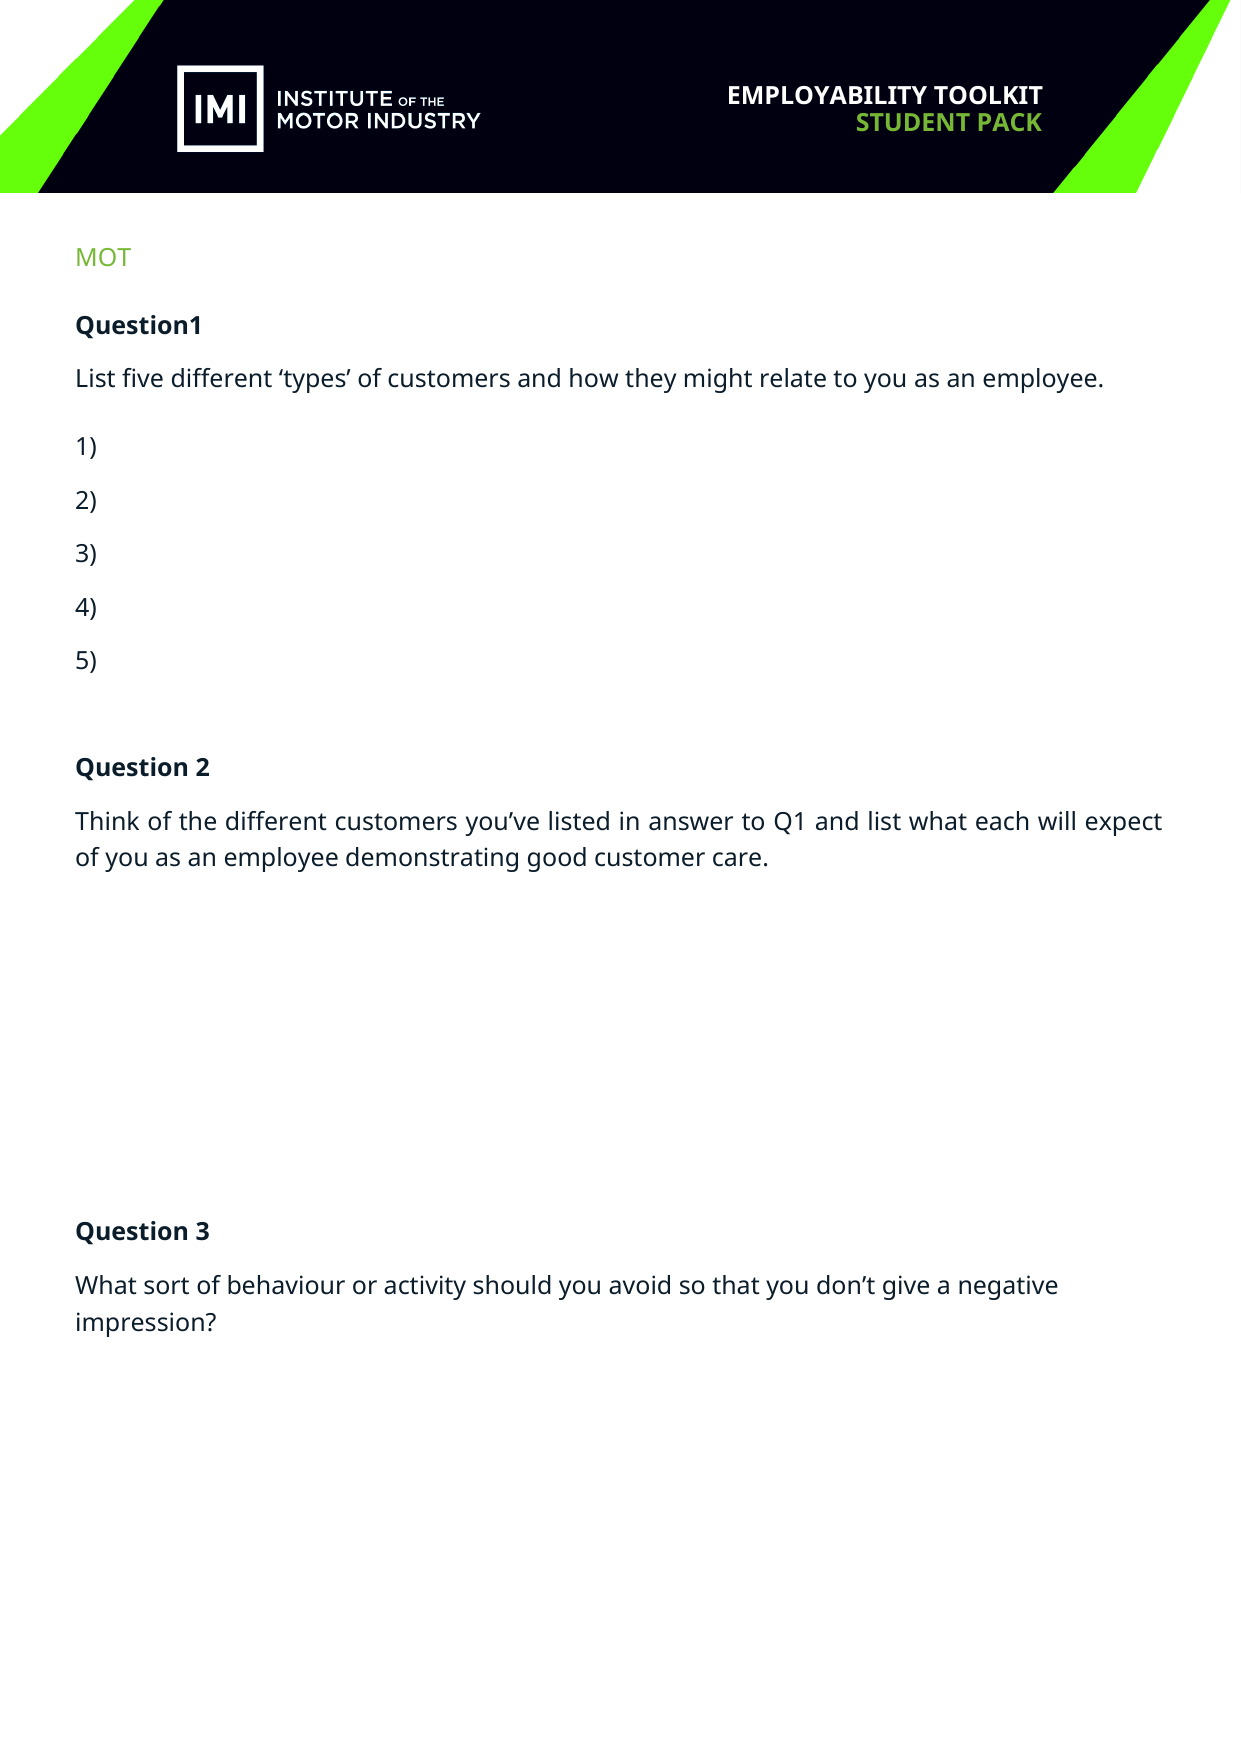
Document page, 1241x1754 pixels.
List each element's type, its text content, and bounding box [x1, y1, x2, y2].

text Question 3 [75, 1214, 1165, 1248]
text Think of the different customers you’ve listed in answer to Q1 and list what each will expect of you as an employee demonstrating good customer care. [75, 803, 1165, 874]
text MOT [75, 239, 1165, 273]
text 3) [75, 536, 1165, 570]
text List five different ‘types’ of customers and how they might relate to you as an employee. [75, 361, 1165, 395]
text 5) [75, 643, 1165, 677]
text Question1 [75, 307, 1165, 342]
text 1) [75, 429, 1165, 463]
picture [0, 0, 1241, 193]
text 4) [75, 589, 1165, 623]
text Question 2 [75, 750, 1165, 784]
text 2) [75, 482, 1165, 517]
text What sort of behaviour or activity should you avoid so that you don’t give a negative impression? [75, 1267, 1165, 1338]
